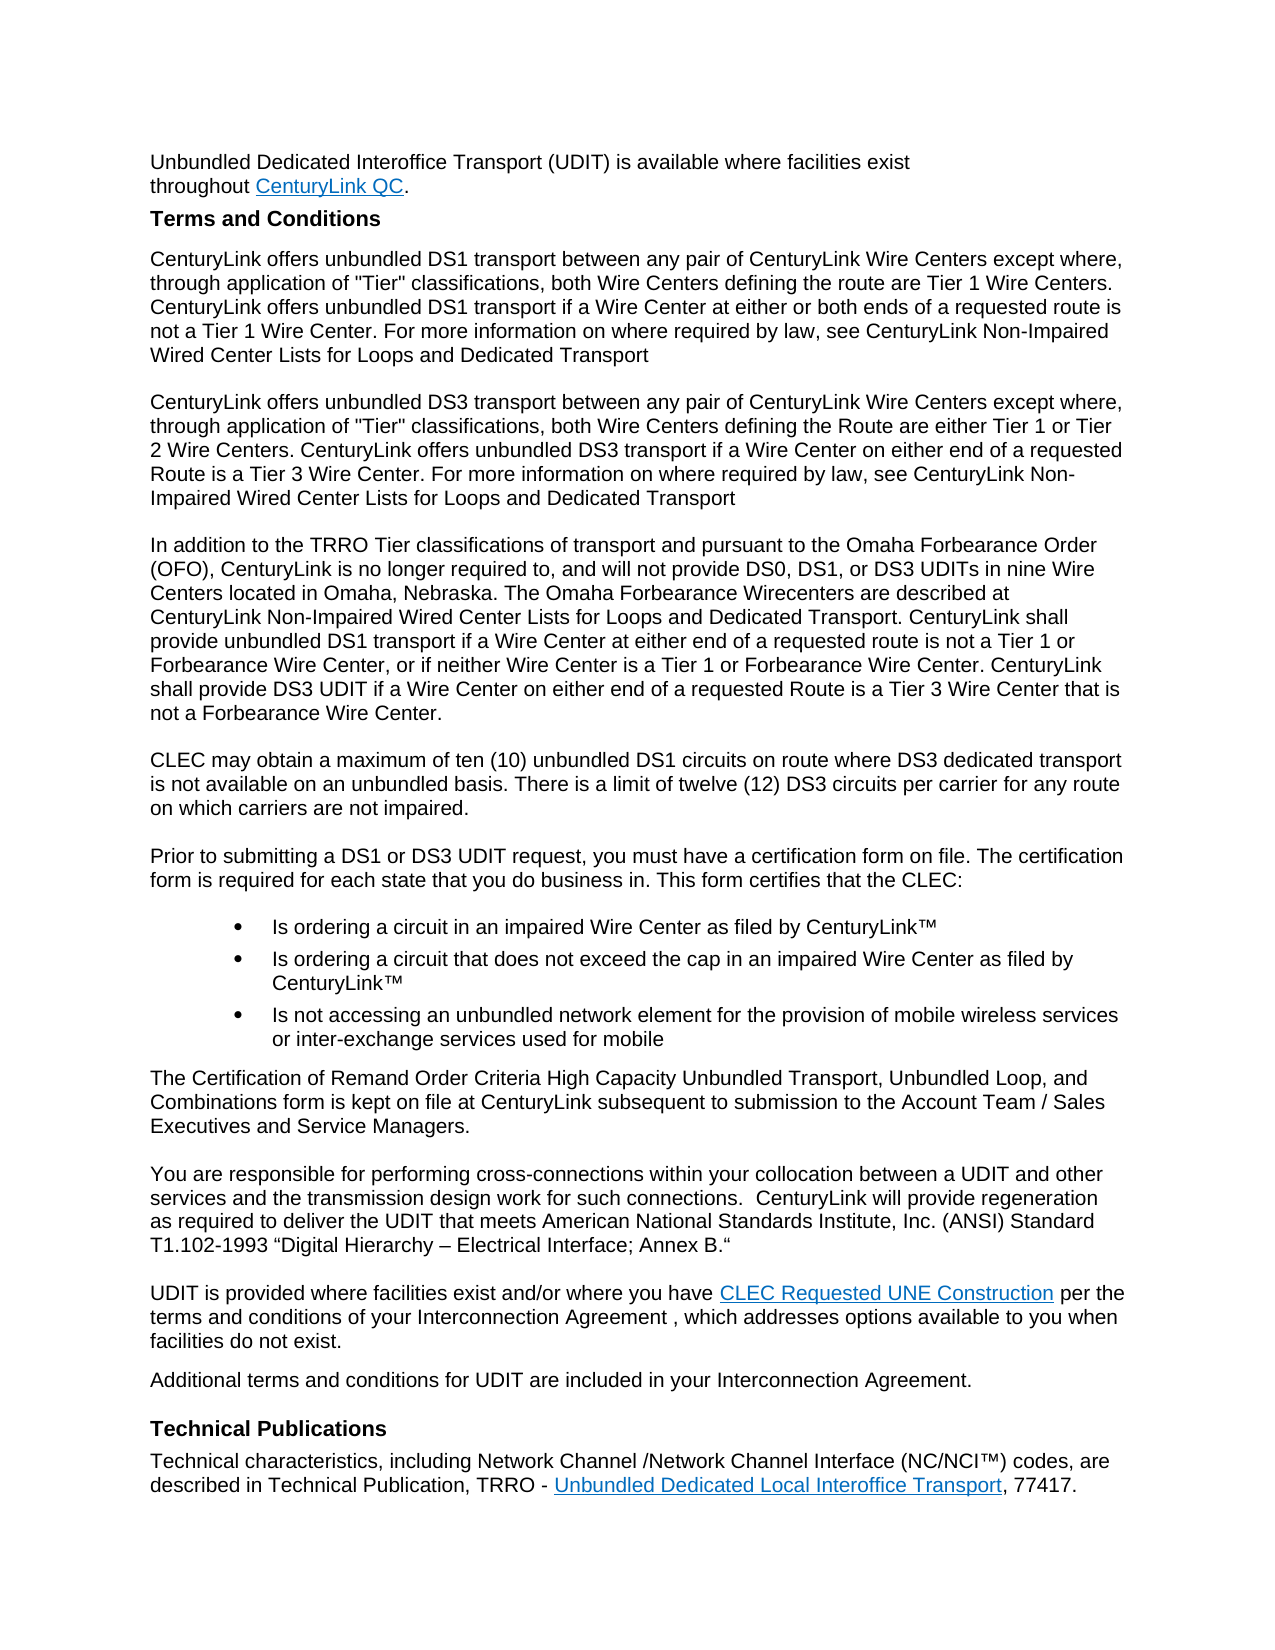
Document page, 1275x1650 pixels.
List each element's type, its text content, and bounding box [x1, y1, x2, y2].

text Terms and Conditions [150, 206, 1125, 231]
text Technical Publications [150, 1416, 1125, 1441]
text UDIT is provided where facilities exist and/or where you have CLEC Requested UNE Construction per the terms and conditions of your Interconnection Agreement , which addresses options available to you when facilities do not exist. [150, 1281, 1125, 1353]
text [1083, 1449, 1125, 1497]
text CenturyLink offers unbundled DS3 transport between any pair of CenturyLink Wire Centers except where, through application of "Tier" classifications, both Wire Centers defining the Route are either Tier 1 or Tier 2 Wire Centers. CenturyLink offers unbundled DS3 transport if a Wire Center on either end of a requested Route is a Tier 3 Wire Center. For more information on where required by law, see CenturyLink Non-Impaired Wired Center Lists for Loops and Dedicated Transport [150, 390, 1125, 509]
text Prior to submitting a DS1 or DS3 UDIT request, you must have a certification form on file. The certification form is required for each state that you do business in. This form certifies that the CLEC: [150, 843, 1125, 891]
text CenturyLink offers unbundled DS1 transport between any pair of CenturyLink Wire Centers except where, through application of "Tier" classifications, both Wire Centers defining the route are Tier 1 Wire Centers. CenturyLink offers unbundled DS1 transport if a Wire Center at either or both ends of a requested route is not a Tier 1 Wire Center. For more information on where required by law, see CenturyLink Non-Impaired Wired Center Lists for Loops and Dedicated Transport [150, 247, 1125, 366]
text The Certification of Remand Order Criteria High Capacity Unbundled Transport, Unbundled Loop, and Combinations form is kept on file at CenturyLink subsequent to submission to the Account Team / Sales Executives and Service Managers. [150, 1066, 1125, 1138]
list Is ordering a circuit that does not exceed the cap in an impaired Wire Center as filed by CenturyLink™ [234, 947, 1125, 995]
text Unbundled Dedicated Interoffice Transport (UDIT) is available where facilities exist throughout CenturyLink QC. [150, 150, 1125, 198]
text Additional terms and conditions for UDIT are included in your Interconnection Agreement. [150, 1368, 1125, 1392]
text In addition to the TRRO Tier classifications of transport and pursuant to the Omaha Forbearance Order (OFO), CenturyLink is no longer required to, and will not provide DS0, DS1, or DS3 UDITs in nine Wire Centers located in Omaha, Nebraska. The Omaha Forbearance Wirecenters are described at CenturyLink Non-Impaired Wired Center Lists for Loops and Dedicated Transport. CenturyLink shall provide unbundled DS1 transport if a Wire Center at either end of a requested route is not a Tier 1 or Forbearance Wire Center, or if neither Wire Center is a Tier 1 or Forbearance Wire Center. CenturyLink shall provide DS3 UDIT if a Wire Center on either end of a requested Route is a Tier 3 Wire Center that is not a Forbearance Wire Center. [150, 533, 1125, 725]
text You are responsible for performing cross-connections within your collocation between a UDIT and other services and the transmission design work for such connections. CenturyLink will provide regeneration as required to deliver the UDIT that meets American National Standards Institute, Inc. (ANSI) Standard T1.102-1993 “Digital Hierarchy – Electrical Interface; Annex B.“ [150, 1161, 1125, 1257]
list Is ordering a circuit in an impaired Wire Center as filed by CenturyLink™ [234, 915, 1125, 939]
list Is not accessing an unbundled network element for the provision of mobile wireless services or inter-exchange services used for mobile [234, 1002, 1125, 1051]
text CLEC may obtain a maximum of ten (10) unbundled DS1 circuits on route where DS3 dedicated transport is not available on an unbundled basis. There is a limit of twelve (12) DS3 circuits per carrier for any route on which carriers are not impaired. [150, 748, 1125, 820]
